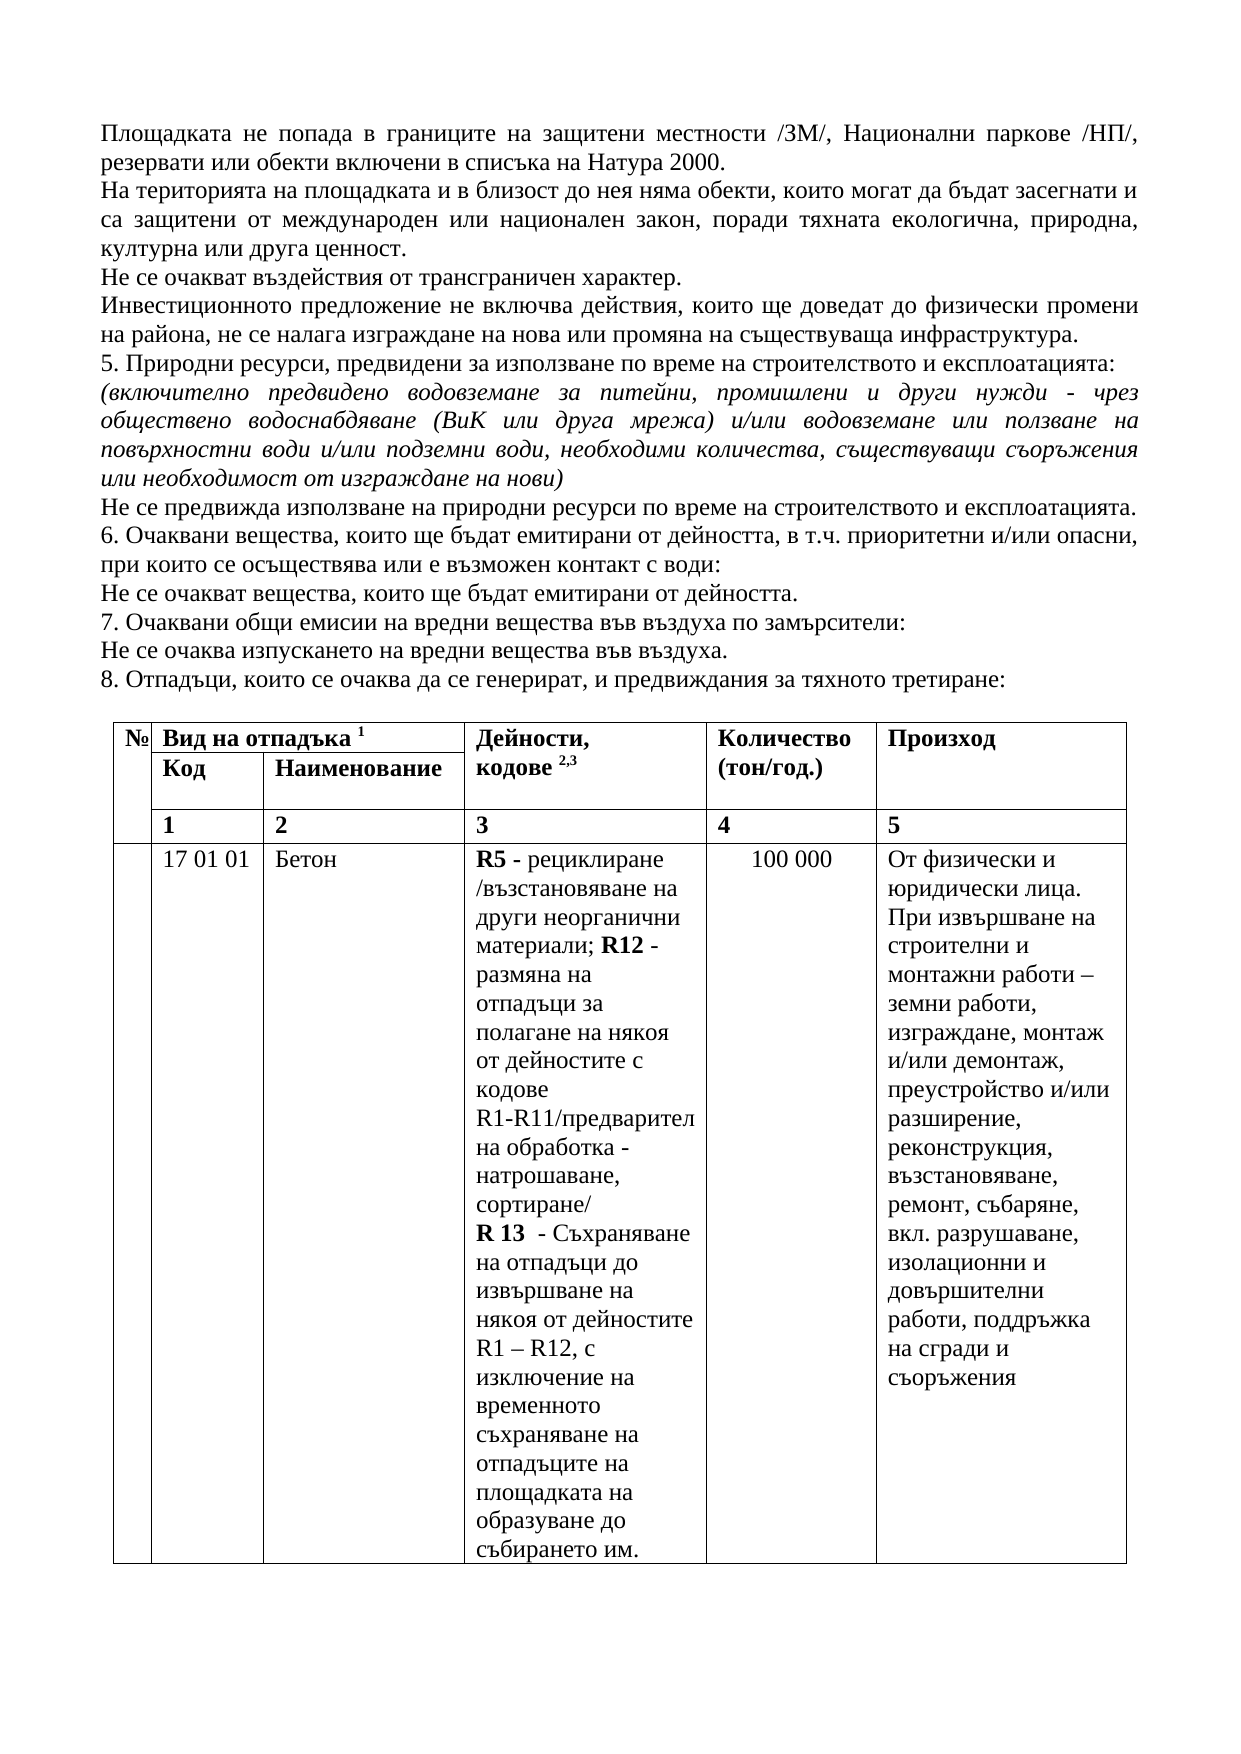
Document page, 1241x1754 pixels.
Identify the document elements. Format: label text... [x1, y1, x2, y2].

text 7. Очаквани общи емисии на вредни вещества във въздуха по замърсители: [100, 607, 1140, 636]
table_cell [877, 844, 1126, 1563]
table_cell Бетон [264, 844, 464, 1563]
table_cell Код [152, 753, 263, 809]
text 8. Отпадъци, които се очаква да се генерират, и предвиждания за тяхното третиране: [100, 664, 1140, 693]
text Не се очакват въздействия от трансграничен характер. [100, 262, 1140, 291]
table_cell 100 000 [707, 844, 876, 1563]
text (включително предвидено водовземане за питейни, промишлени и други нужди - чрез обществено водоснабдяване (ВиК или друга мрежа) и/или водовземане или ползване на повърхностни води и/или подземни води, необходими количества, съществуващи съоръжения или необходимост от изграждане на нови) [100, 377, 1140, 492]
table_header Количество (тон/год.) [707, 723, 876, 809]
table_cell 2 [264, 810, 464, 843]
table_cell 3 [465, 810, 706, 843]
text 5. Природни ресурси, предвидени за използване по време на строителството и експлоатацията: [100, 348, 1140, 377]
text Площадката не попада в границите на защитени местности /ЗМ/, Национални паркове /НП/, резервати или обекти включени в списъка на Натура 2000. [100, 118, 1140, 176]
text Не се очакват вещества, които ще бъдат емитирани от дейността. [100, 578, 1140, 607]
table_cell 4 [707, 810, 876, 843]
table_cell 17 01 01 [152, 844, 263, 1563]
table_header № [114, 723, 151, 843]
text Не се очаква изпускането на вредни вещества във въздуха. [100, 636, 1140, 664]
table_cell 5 [877, 810, 1126, 843]
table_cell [465, 844, 706, 1563]
table_cell Наименование [264, 753, 464, 809]
text На територията на площадката и в близост до нея няма обекти, които могат да бъдат засегнати и са защитени от международен или национален закон, поради тяхната екологична, природна, културна или друга ценност. [100, 176, 1140, 262]
table_cell 1 [152, 810, 263, 843]
text Не се предвижда използване на природни ресурси по време на строителството и експлоатацията. [100, 492, 1140, 521]
table_cell [114, 844, 151, 1563]
text Инвестиционното предложение не включва действия, които ще доведат до физически промени на района, не се налага изграждане на нова или промяна на съществуваща инфраструктура. [100, 291, 1140, 348]
table_header Произход [877, 723, 1126, 809]
text 6. Очаквани вещества, които ще бъдат емитирани от дейността, в т.ч. приоритетни и/или опасни, при които се осъществява или е възможен контакт с води: [100, 521, 1140, 578]
table_header Вид на отпадъка 1 [152, 723, 464, 752]
table_header Дейности, кодове 2,3 [465, 723, 706, 809]
